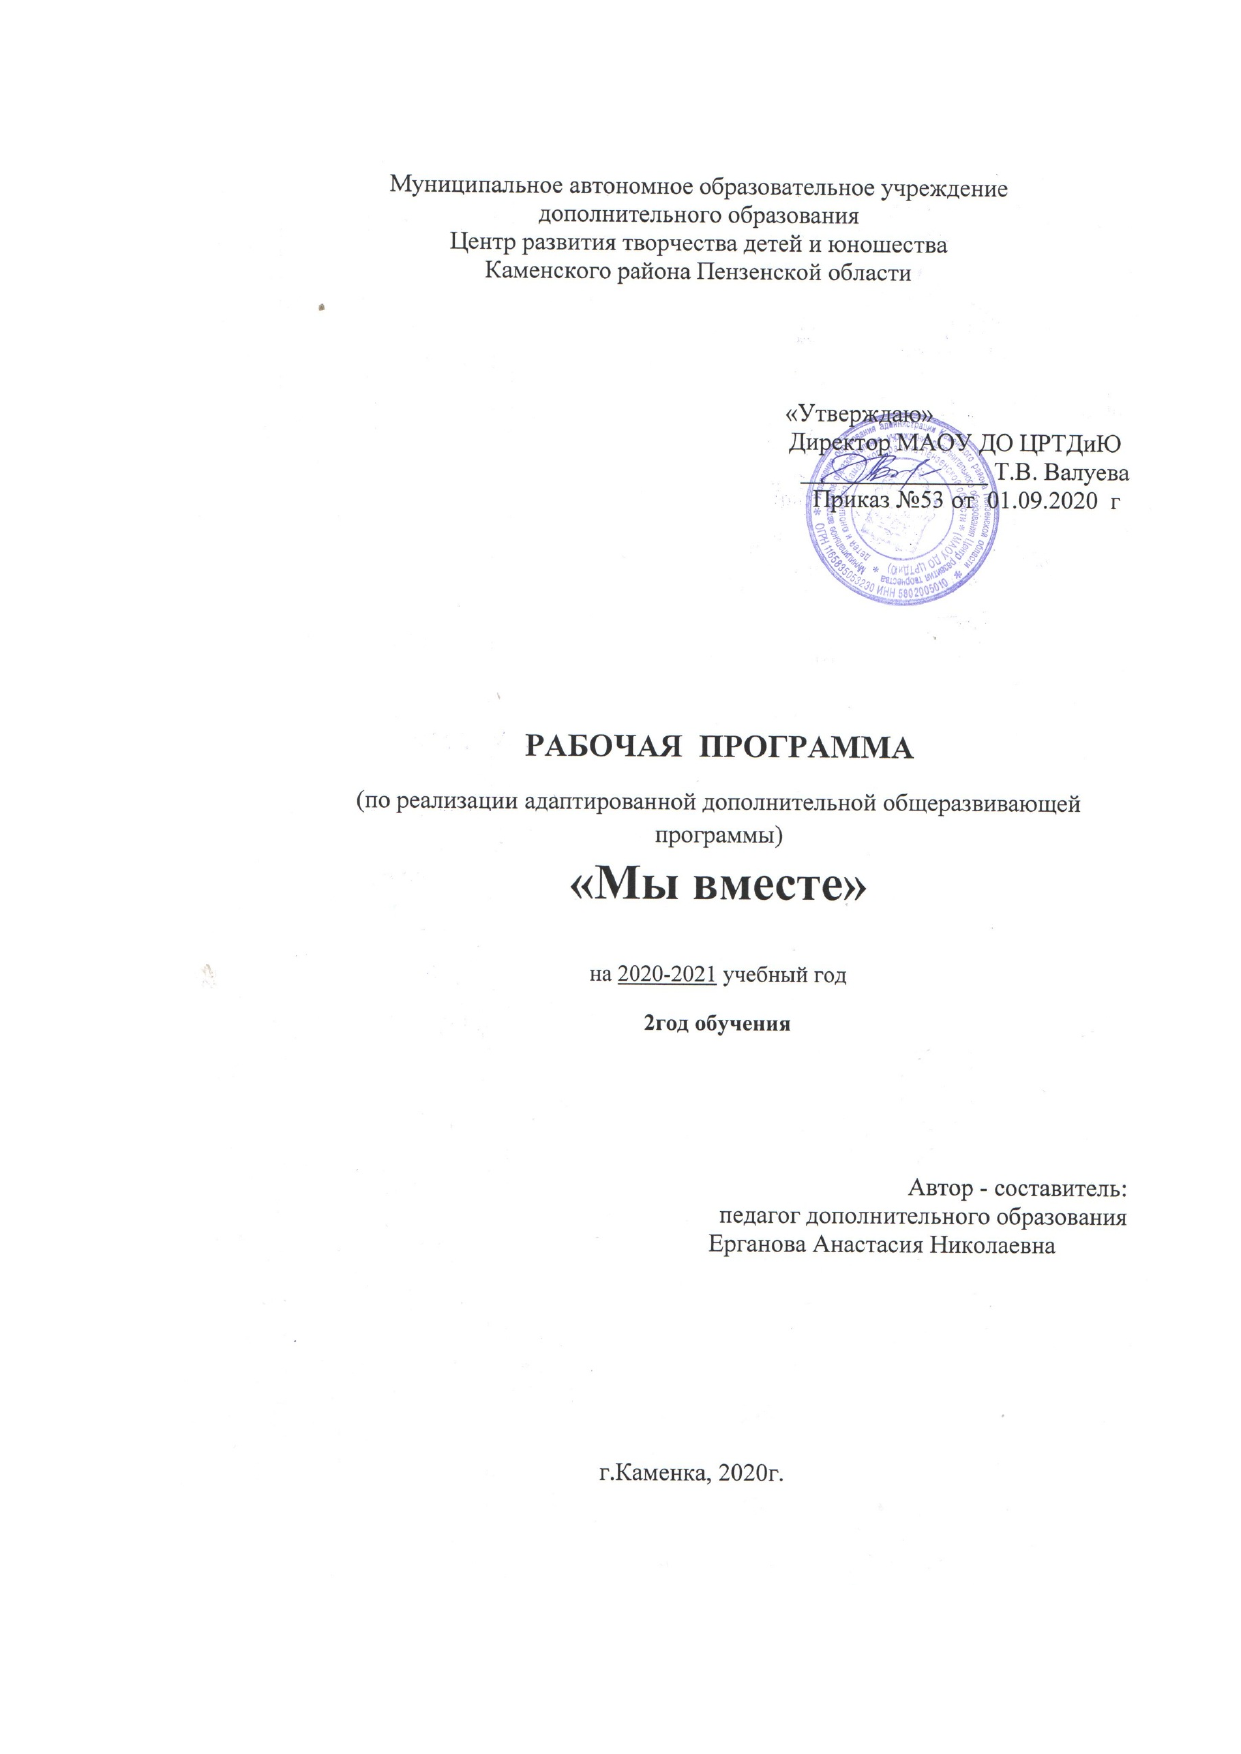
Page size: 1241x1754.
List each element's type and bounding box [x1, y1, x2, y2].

picture [177, 160, 1152, 1585]
